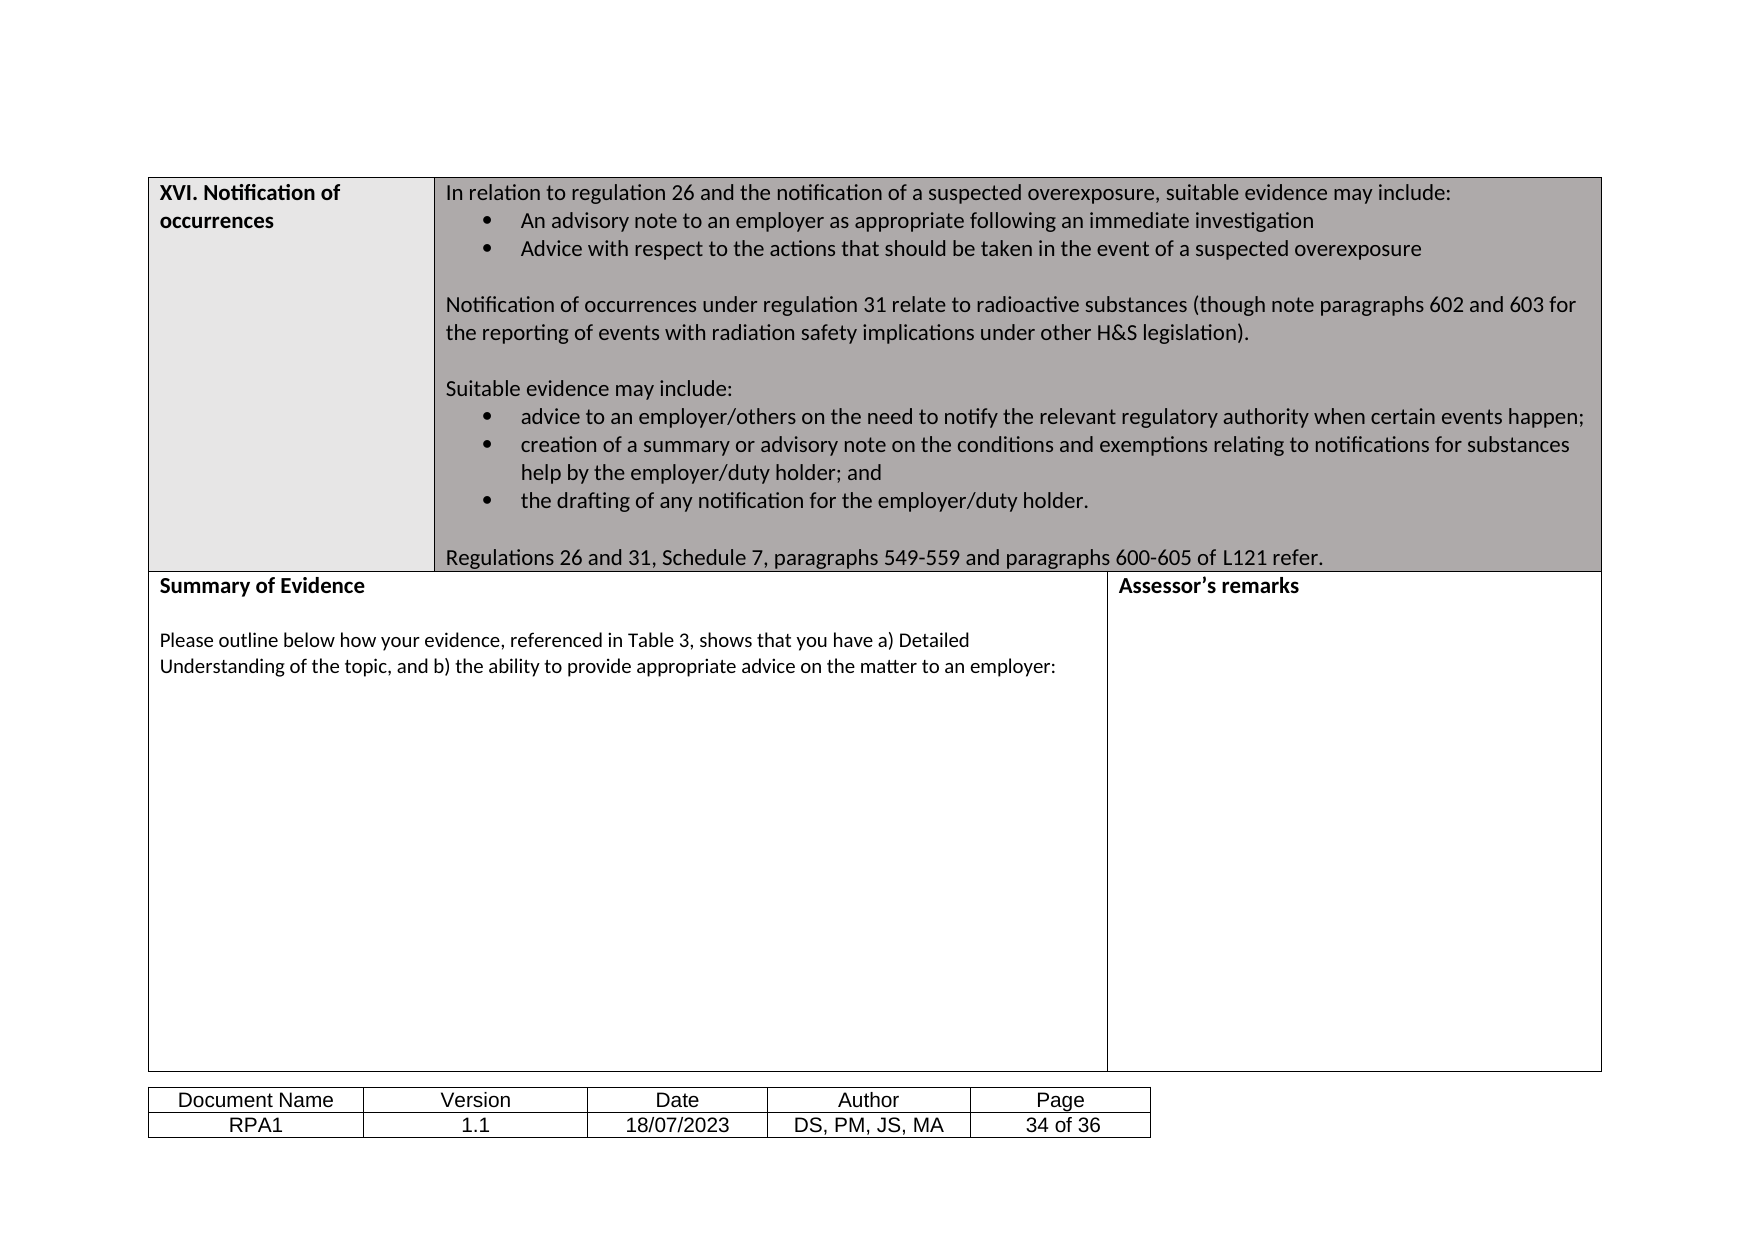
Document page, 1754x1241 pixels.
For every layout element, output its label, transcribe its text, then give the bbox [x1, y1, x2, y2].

table_header In relation to regulation 26 and the notification of a suspected overexposure, suitable evidence may include: An advisory note to an employer as appropriate following an immediate investigation Advice with respect to the actions that should be taken in the event of a suspected overexposure Notification of occurrences under regulation 31 relate to radioactive substances (though note paragraphs 602 and 603 for the reporting of events with radiation safety implications under other H&S legislation). Suitable evidence may include: advice to an employer/others on the need to notify the relevant regulatory authority when certain events happen; creation of a summary or advisory note on the conditions and exemptions relating to notifications for substances help by the employer/duty holder; and the drafting of any notification for the employer/duty holder. Regulations 26 and 31, Schedule 7, paragraphs 549-559 and paragraphs 600-605 of L121 refer. [435, 178, 1601, 571]
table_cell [149, 572, 1107, 1071]
table_header XVI. Notification of occurrences [149, 178, 434, 571]
table_cell Assessor’s remarks [1108, 572, 1601, 1071]
